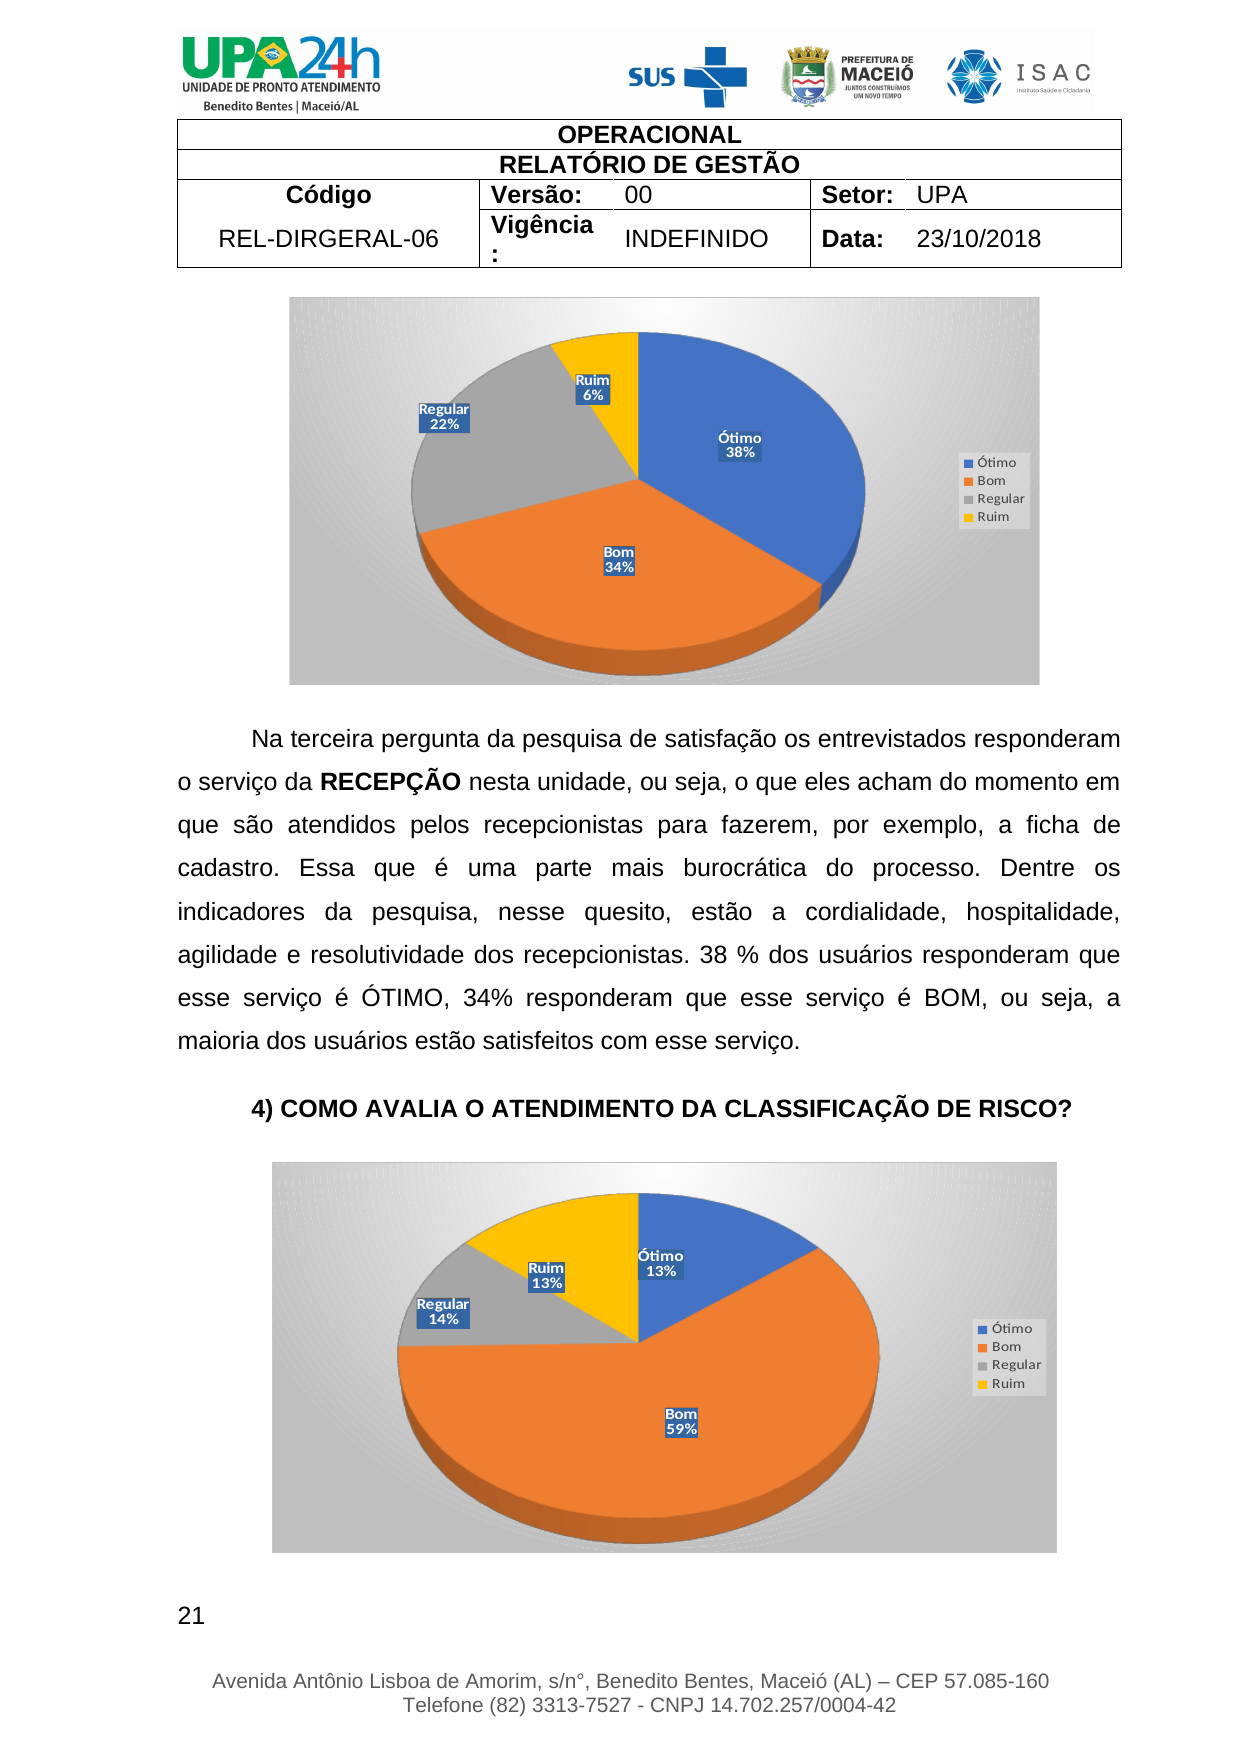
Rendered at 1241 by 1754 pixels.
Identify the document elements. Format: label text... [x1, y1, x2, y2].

text Na terceira pergunta da pesquisa de satisfação os entrevistados responderam o serviço da RECEPÇÃO nesta unidade, ou seja, o que eles acham do momento em que são atendidos pelos recepcionistas para fazerem, por exemplo, a ficha de cadastro. Essa que é uma parte mais burocrática do processo. Dentre os indicadores da pesquisa, nesse quesito, estão a cordialidade, hospitalidade, agilidade e resolutividade dos recepcionistas. 38 % dos usuários responderam que esse serviço é ÓTIMO, 34% responderam que esse serviço é BOM, ou seja, a maioria dos usuários estão satisfeitos com esse serviço. [177, 724, 1122, 1054]
text 4) COMO AVALIA O ATENDIMENTO DA CLASSIFICAÇÃO DE RISCO? [177, 1094, 1122, 1123]
picture [177, 27, 1095, 119]
